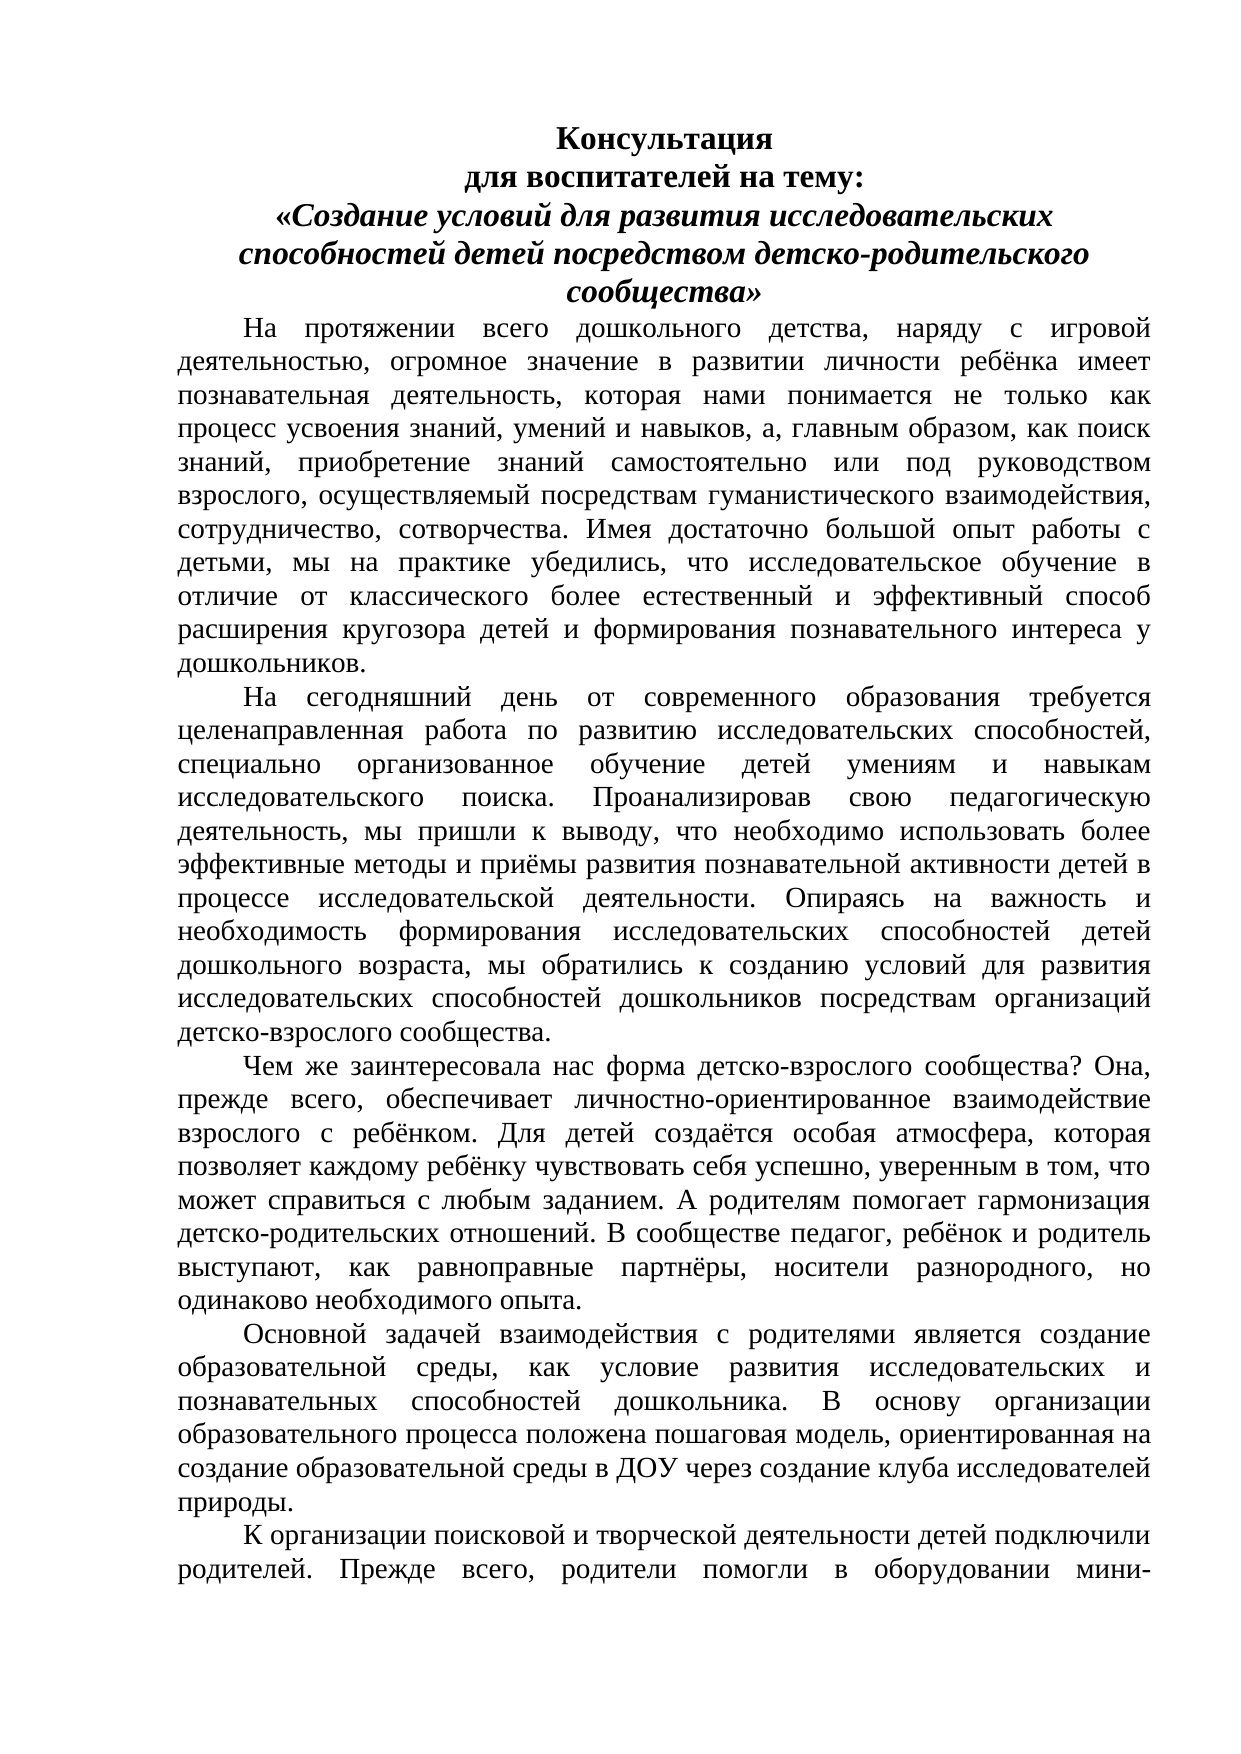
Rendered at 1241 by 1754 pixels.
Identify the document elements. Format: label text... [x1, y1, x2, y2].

text Чем же заинтересовала нас форма детско-взрослого сообщества? Она, прежде всего, обеспечивает личностно-ориентированное взаимодействие взрослого с ребёнком. Для детей создаётся особая атмосфера, которая позволяет каждому ребёнку чувствовать себя успешно, уверенным в том, что может справиться с любым заданием. А родителям помогает гармонизация детско-родительских отношений. В сообществе педагог, ребёнок и родитель выступают, как равноправные партнёры, носители разнородного, но одинаково необходимого опыта. [177, 1048, 1152, 1316]
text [177, 1517, 1152, 1584]
text Консультация [177, 118, 1152, 156]
text На протяжении всего дошкольного детства, наряду с игровой деятельностью, огромное значение в развитии личности ребёнка имеет познавательная деятельность, которая нами понимается не только как процесс усвоения знаний, умений и навыков, а, главным образом, как поиск знаний, приобретение знаний самостоятельно или под руководством взрослого, осуществляемый посредствам гуманистического взаимодействия, сотрудничество, сотворчества. Имея достаточно большой опыт работы с детьми, мы на практике убедились, что исследовательское обучение в отличие от классического более естественный и эффективный способ расширения кругозора детей и формирования познавательного интереса у дошкольников. [177, 310, 1152, 679]
text Основной задачей взаимодействия с родителями является создание образовательной среды, как условие развития исследовательских и познавательных способностей дошкольника. В основу организации образовательного процесса положена пошаговая модель, ориентированная на создание образовательной среды в ДОУ через создание клуба исследователей природы. [177, 1316, 1152, 1517]
text для воспитателей на тему: [177, 156, 1152, 195]
text «Создание условий для развития исследовательских способностей детей посредством детско-родительского сообщества» [177, 195, 1152, 310]
text На сегодняшний день от современного образования требуется целенаправленная работа по развитию исследовательских способностей, специально организованное обучение детей умениям и навыкам исследовательского поиска. Проанализировав свою педагогическую деятельность, мы пришли к выводу, что необходимо использовать более эффективные методы и приёмы развития познавательной активности детей в процессе исследовательской деятельности. Опираясь на важность и необходимость формирования исследовательских способностей детей дошкольного возраста, мы обратились к созданию условий для развития исследовательских способностей дошкольников посредствам организаций детско-взрослого сообщества. [177, 679, 1152, 1048]
